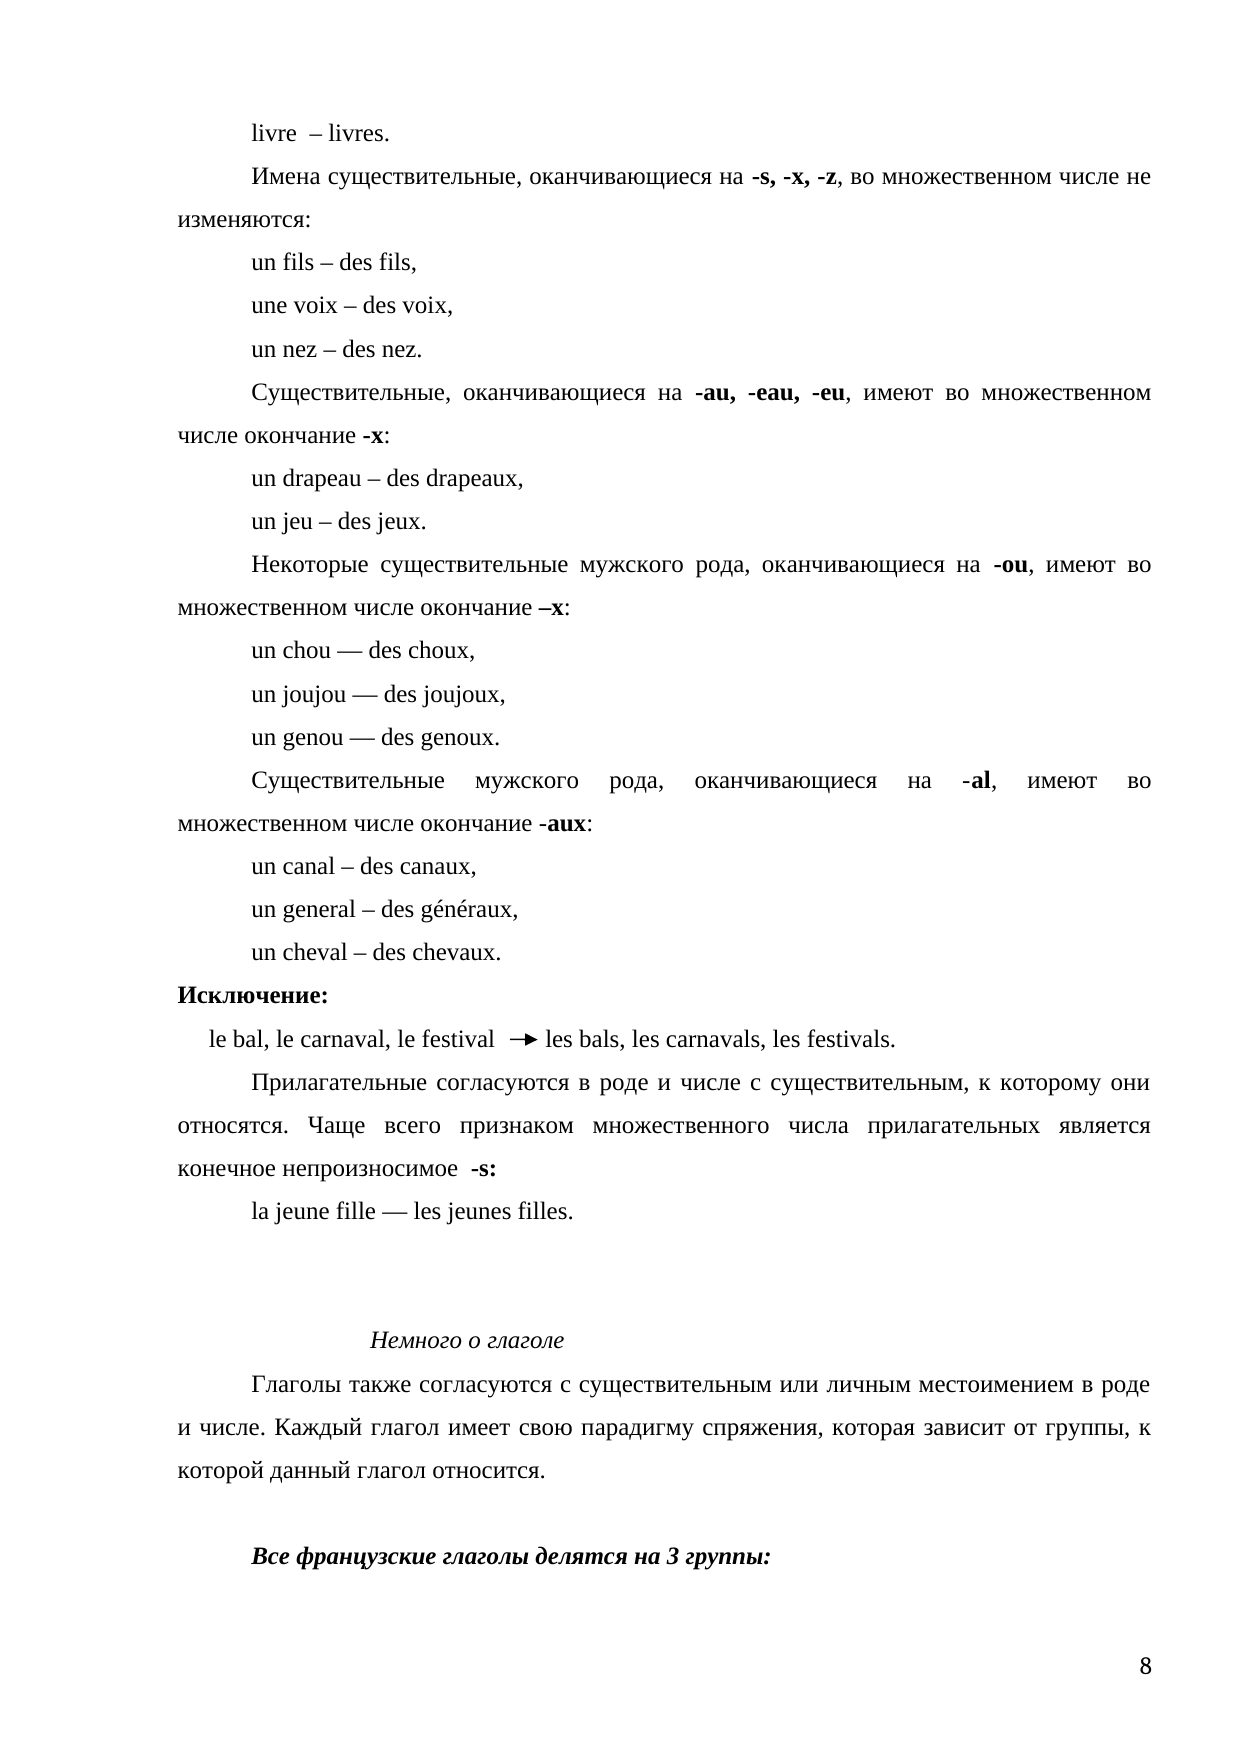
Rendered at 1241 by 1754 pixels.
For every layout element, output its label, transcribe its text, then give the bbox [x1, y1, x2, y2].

text le bal, le carnaval, le festival les bals, les carnavals, les festivals. [177, 1024, 1152, 1052]
text un drapeau – des drapeaux, [177, 463, 1152, 492]
text Прилагательные согласуются в роде и числе с существительным, к которому они относятся. Чаще всего признаком множественного числа прилагательных является конечное непроизносимое -s: [177, 1067, 1152, 1182]
text la jeune fille — les jeunes filles. [177, 1196, 1152, 1225]
text un canal – des canaux, [177, 851, 1152, 880]
text un nez – des nez. [177, 334, 1152, 362]
text livre – livres. [177, 118, 1152, 147]
text Существительные, оканчивающиеся на -au, -eau, -eu, имеют во множественном числе окончание -x: [177, 377, 1152, 449]
text un joujou — des joujoux, [177, 679, 1152, 707]
text un fils – des fils, [177, 247, 1152, 276]
text Некоторые существительные мужского рода, оканчивающиеся на -ou, имеют во множественном числе окончание –x: [177, 549, 1152, 621]
text Глаголы также согласуются с существительным или личным местоимением в роде и числе. Каждый глагол имеет свою парадигму спряжения, которая зависит от группы, к которой данный глагол относится. [177, 1369, 1152, 1484]
text un cheval – des chevaux. [177, 937, 1152, 966]
text un general – des généraux, [177, 894, 1152, 923]
text un jeu – des jeux. [177, 506, 1152, 535]
text un chou — des choux, [177, 636, 1152, 664]
text une voix – des voix, [177, 291, 1152, 319]
text Немного о глаголе [177, 1326, 1152, 1354]
text Все французские глаголы делятся на 3 группы: [177, 1541, 1152, 1570]
text un genou — des genoux. [177, 722, 1152, 751]
text Существительные мужского рода, оканчивающиеся на -al, имеют во множественном числе окончание -aux: [177, 765, 1152, 837]
text Исключение: [177, 981, 1152, 1009]
text Имена существительные, оканчивающиеся на -s, -x, -z, во множественном числе не изменяются: [177, 161, 1152, 233]
